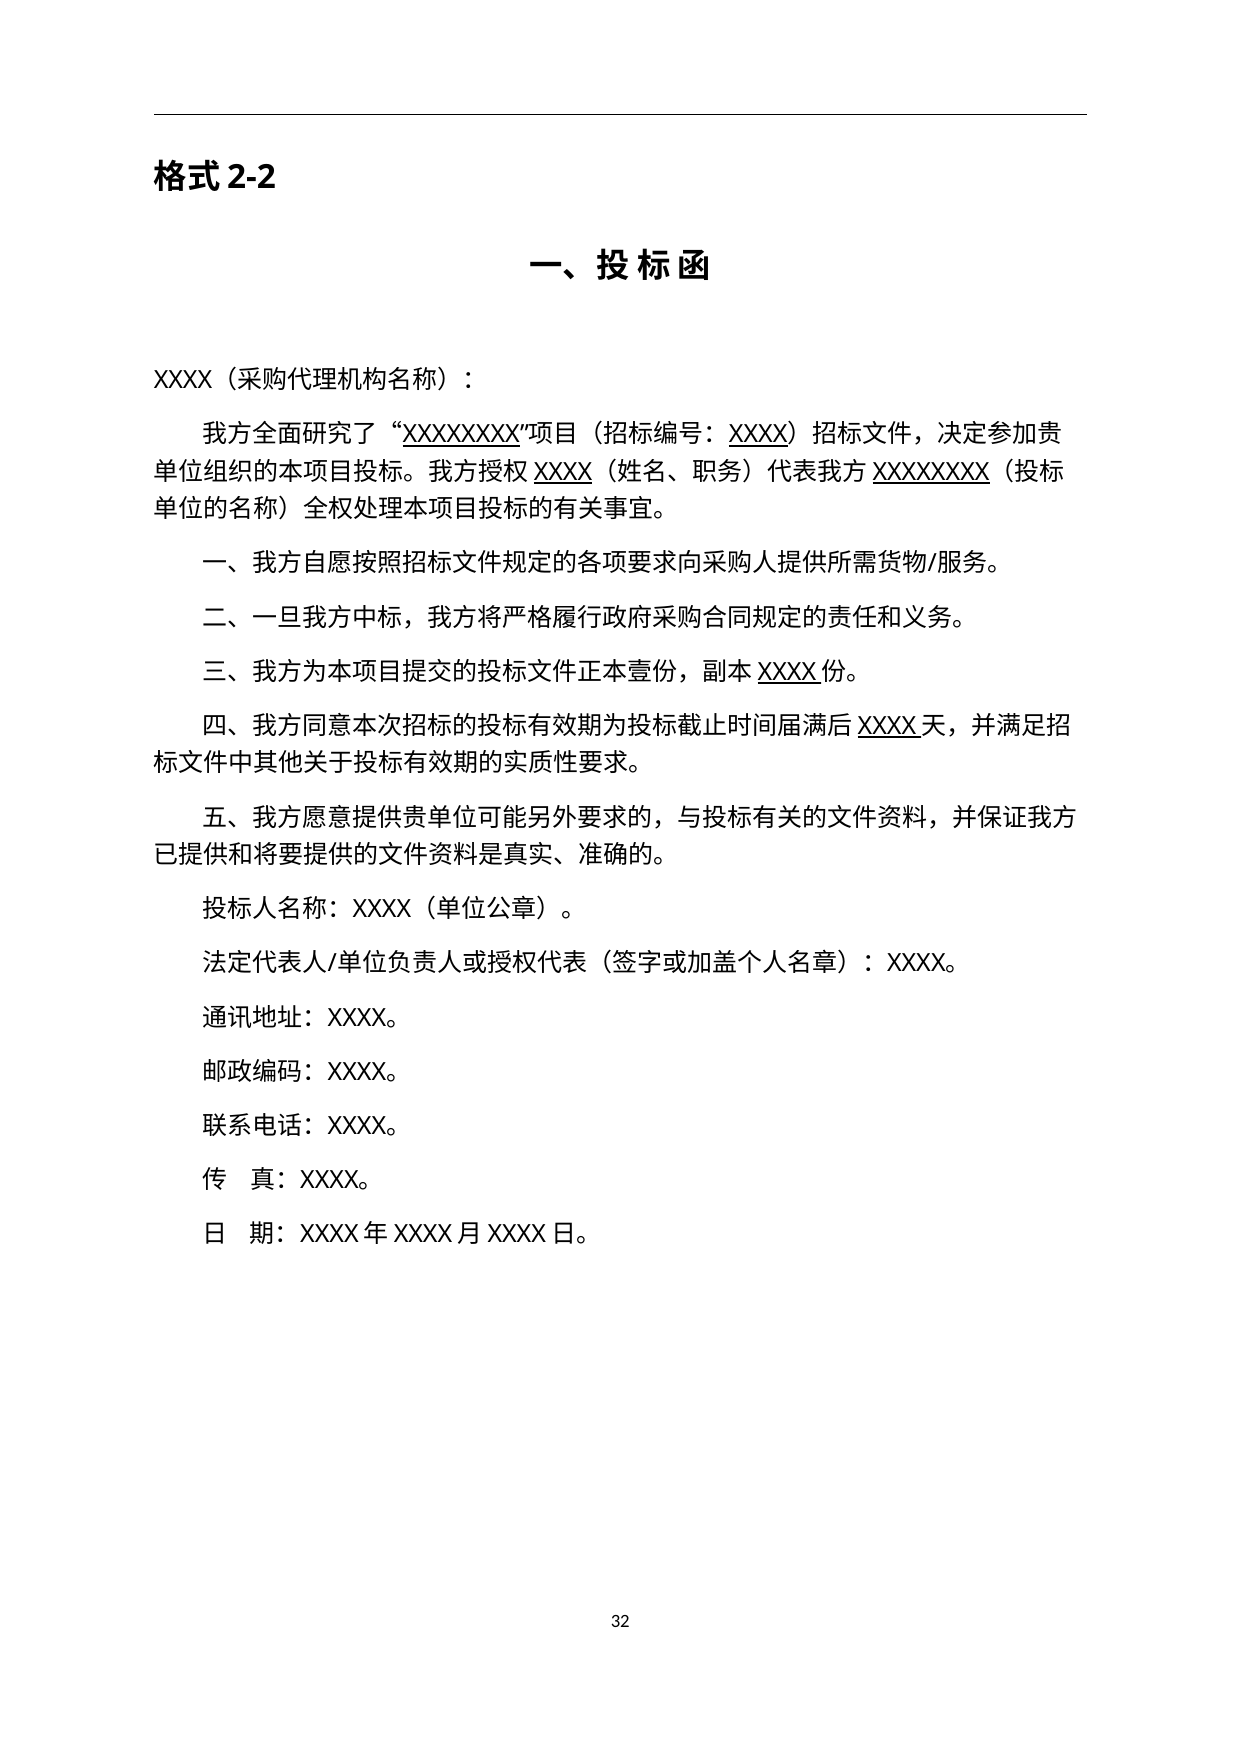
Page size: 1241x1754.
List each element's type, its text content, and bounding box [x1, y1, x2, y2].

text 投标人名称：XXXX（单位公章）。 [153, 887, 1087, 925]
text 联系电话：XXXX。 [153, 1104, 1087, 1142]
text 日 期：XXXX年XXXX月XXXX日。 [153, 1212, 1087, 1250]
text 传 真：XXXX。 [153, 1158, 1087, 1196]
text XXXX（采购代理机构名称）： [153, 358, 1087, 396]
text 五、我方愿意提供贵单位可能另外要求的，与投标有关的文件资料，并保证我方已提供和将要提供的文件资料是真实、准确的。 [153, 796, 1087, 871]
text 我方全面研究了“XXXXXXXX”项目（招标编号：XXXX）招标文件，决定参加贵单位组织的本项目投标。我方授权XXXX（姓名、职务）代表我方XXXXXXXX（投标单位的名称）全权处理本项目投标的有关事宜。 [153, 412, 1087, 525]
text 邮政编码：XXXX。 [153, 1050, 1087, 1087]
text 三、我方为本项目提交的投标文件正本壹份，副本XXXX份。 [153, 650, 1087, 687]
text 法定代表人/单位负责人或授权代表（签字或加盖个人名章）：XXXX。 [153, 942, 1087, 979]
text 二、一旦我方中标，我方将严格履行政府采购合同规定的责任和义务。 [153, 596, 1087, 633]
text 通讯地址：XXXX。 [153, 996, 1087, 1033]
text 一、投 标 函 [153, 239, 1087, 287]
text 投标时间： 年 月 日格式2-2 [153, 150, 1087, 198]
text 四、我方同意本次招标的投标有效期为投标截止时间届满后XXXX天，并满足招标文件中其他关于投标有效期的实质性要求。 [153, 704, 1087, 779]
text 一、我方自愿按照招标文件规定的各项要求向采购人提供所需货物/服务。 [153, 542, 1087, 579]
